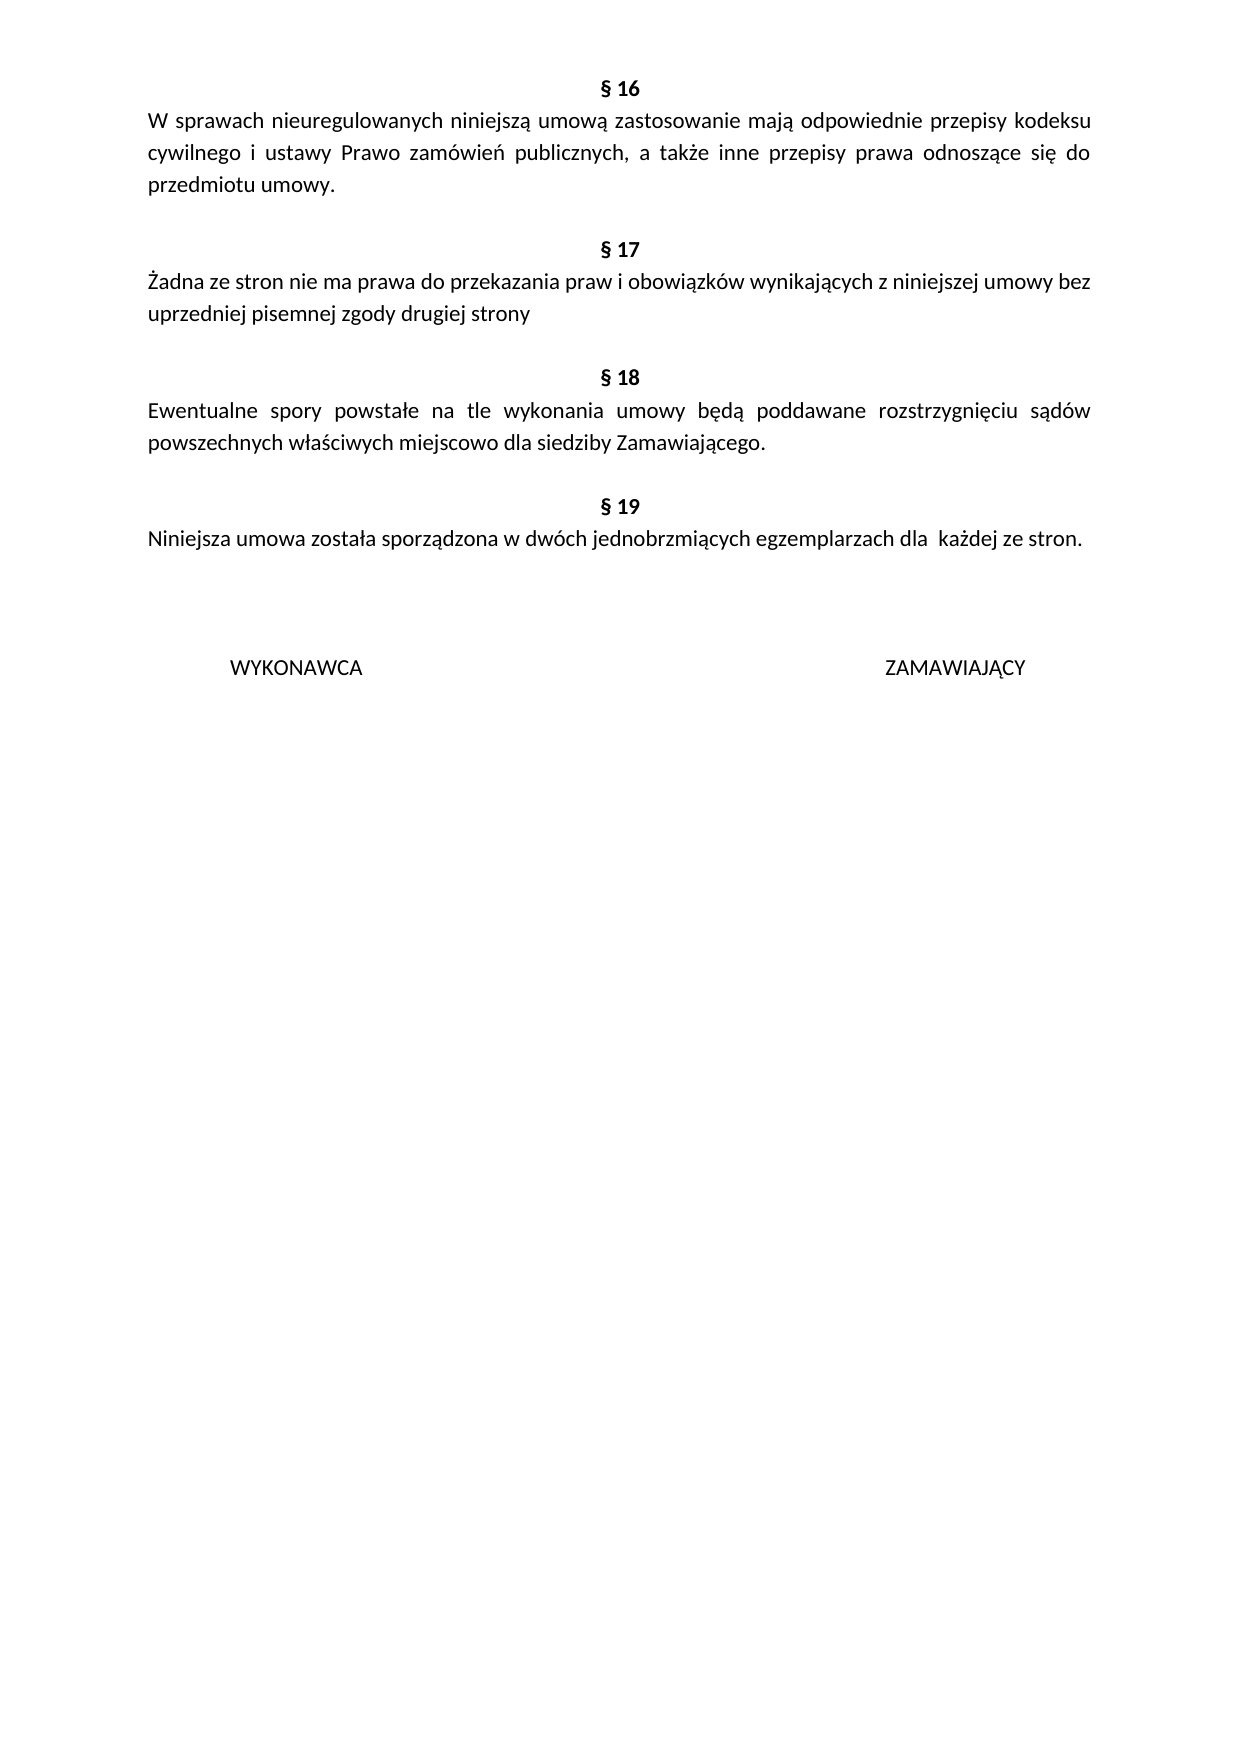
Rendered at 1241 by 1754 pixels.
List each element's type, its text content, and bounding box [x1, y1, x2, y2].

list § 16 [148, 74, 1093, 102]
list § 19 [148, 492, 1093, 520]
text Ewentualne spory powstałe na tle wykonania umowy będą poddawane rozstrzygnięciu sądów powszechnych właściwych miejscowo dla siedziby Zamawiającego. [148, 396, 1093, 456]
text W sprawach nieuregulowanych niniejszą umową zastosowanie mają odpowiednie przepisy kodeksu cywilnego i ustawy Prawo zamówień publicznych, a także inne przepisy prawa odnoszące się do przedmiotu umowy. [148, 106, 1093, 198]
text Żadna ze stron nie ma prawa do przekazania praw i obowiązków wynikających z niniejszej umowy bez uprzedniej pisemnej zgody drugiej strony [148, 267, 1093, 327]
list § 17 [148, 235, 1093, 263]
list § 18 [148, 363, 1093, 392]
text WYKONAWCA ZAMAWIAJĄCY [148, 653, 1093, 681]
text Niniejsza umowa została sporządzona w dwóch jednobrzmiących egzemplarzach dla każdej ze stron. [148, 524, 1093, 552]
